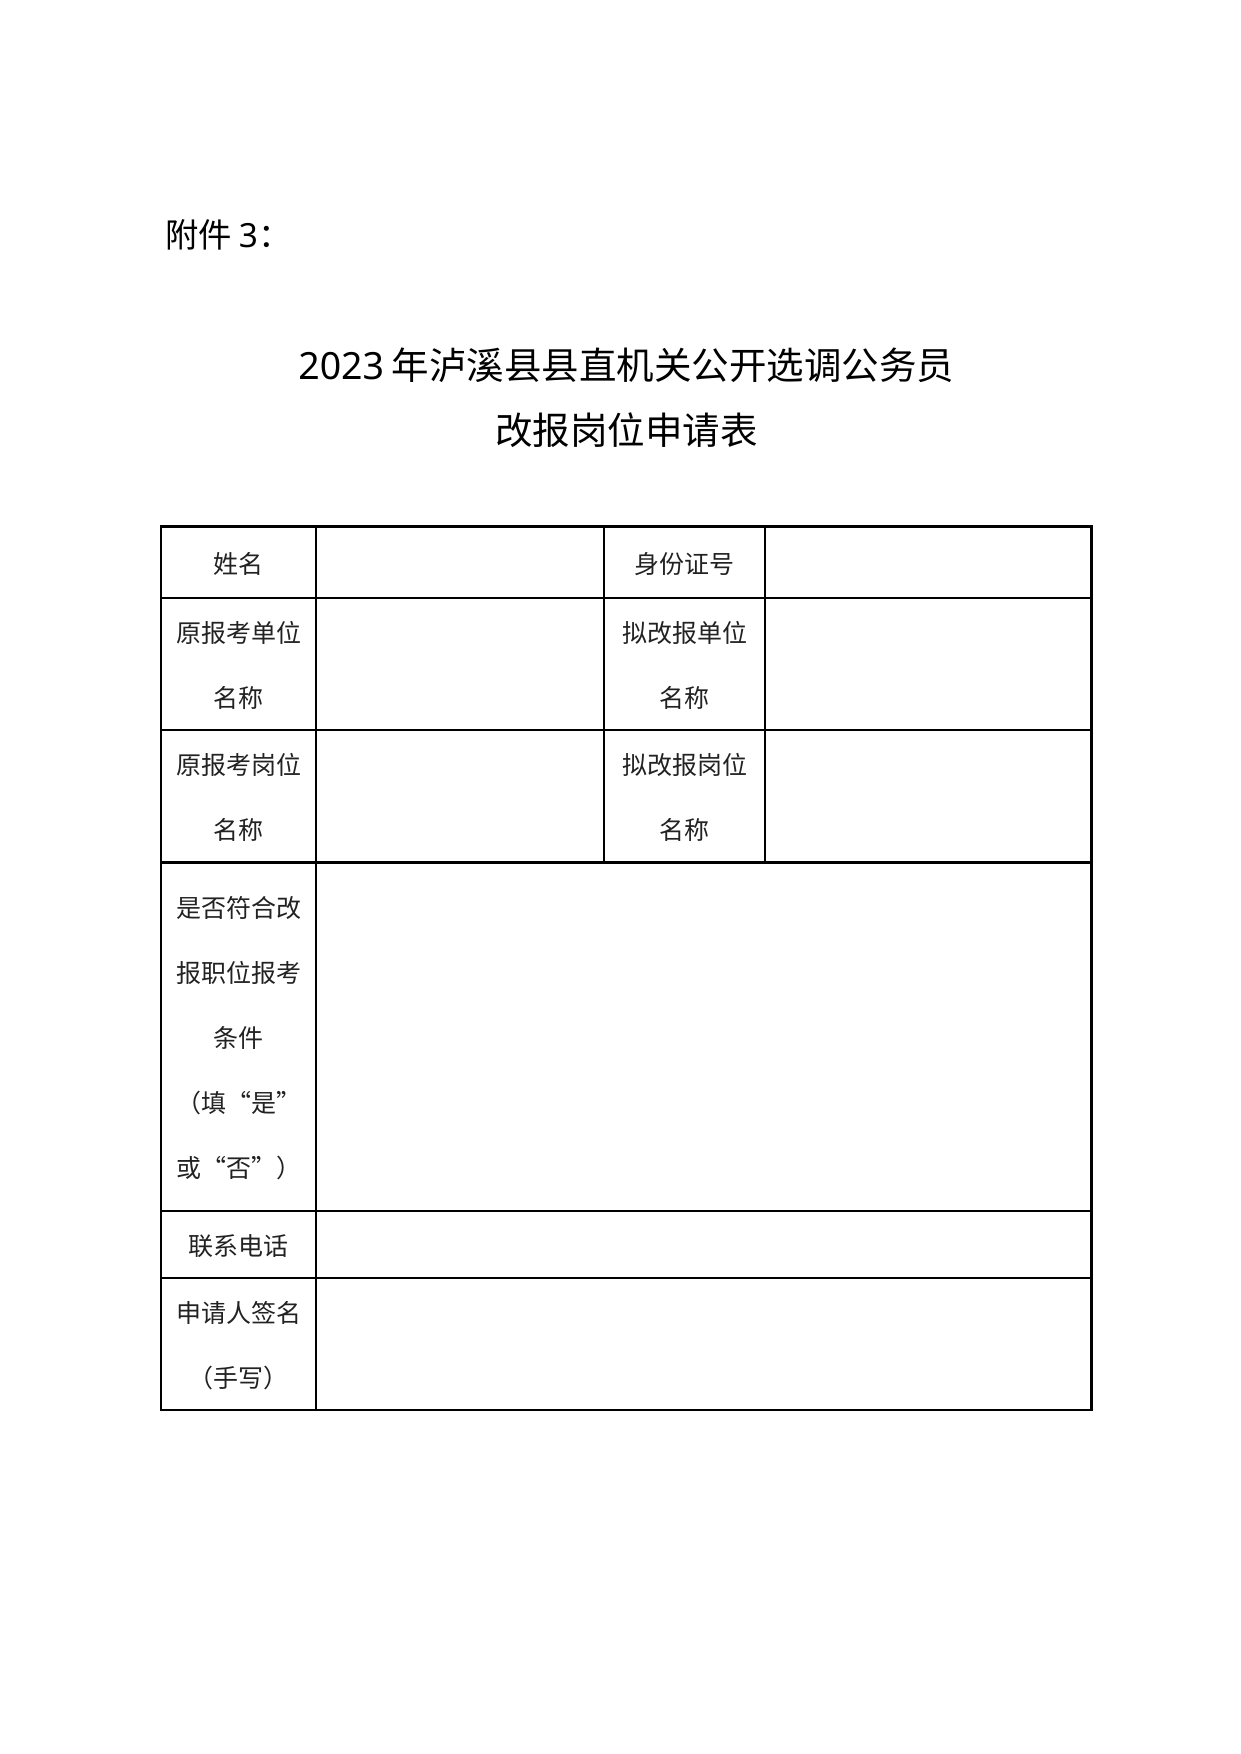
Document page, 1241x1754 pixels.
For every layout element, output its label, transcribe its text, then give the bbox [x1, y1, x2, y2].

table_cell [766, 599, 1090, 729]
text 改报岗位申请表 [165, 395, 1087, 460]
table_cell 申请人签名（手写） [162, 1279, 315, 1409]
table_cell 拟改报单位 名称 [605, 599, 764, 729]
text 附件3： [165, 200, 1087, 265]
table_header [317, 528, 603, 597]
text 2023年泸溪县县直机关公开选调公务员 [165, 330, 1087, 395]
table_cell 是否符合改报职位报考条件 （填“是”或“否”） [162, 864, 315, 1209]
table_cell 原报考单位 名称 [162, 599, 315, 729]
table_cell 拟改报岗位 名称 [605, 731, 764, 861]
table_cell [317, 864, 1090, 1209]
table_header 身份证号 [605, 528, 764, 597]
table_cell [317, 731, 603, 861]
table_cell [317, 1279, 1090, 1409]
table_cell [766, 731, 1090, 861]
table_cell 原报考岗位 名称 [162, 731, 315, 861]
table_cell [317, 599, 603, 729]
table_cell 联系电话 [162, 1212, 315, 1277]
table_header [766, 528, 1090, 597]
table_cell [317, 1212, 1090, 1277]
table_header 姓名 [162, 528, 315, 597]
